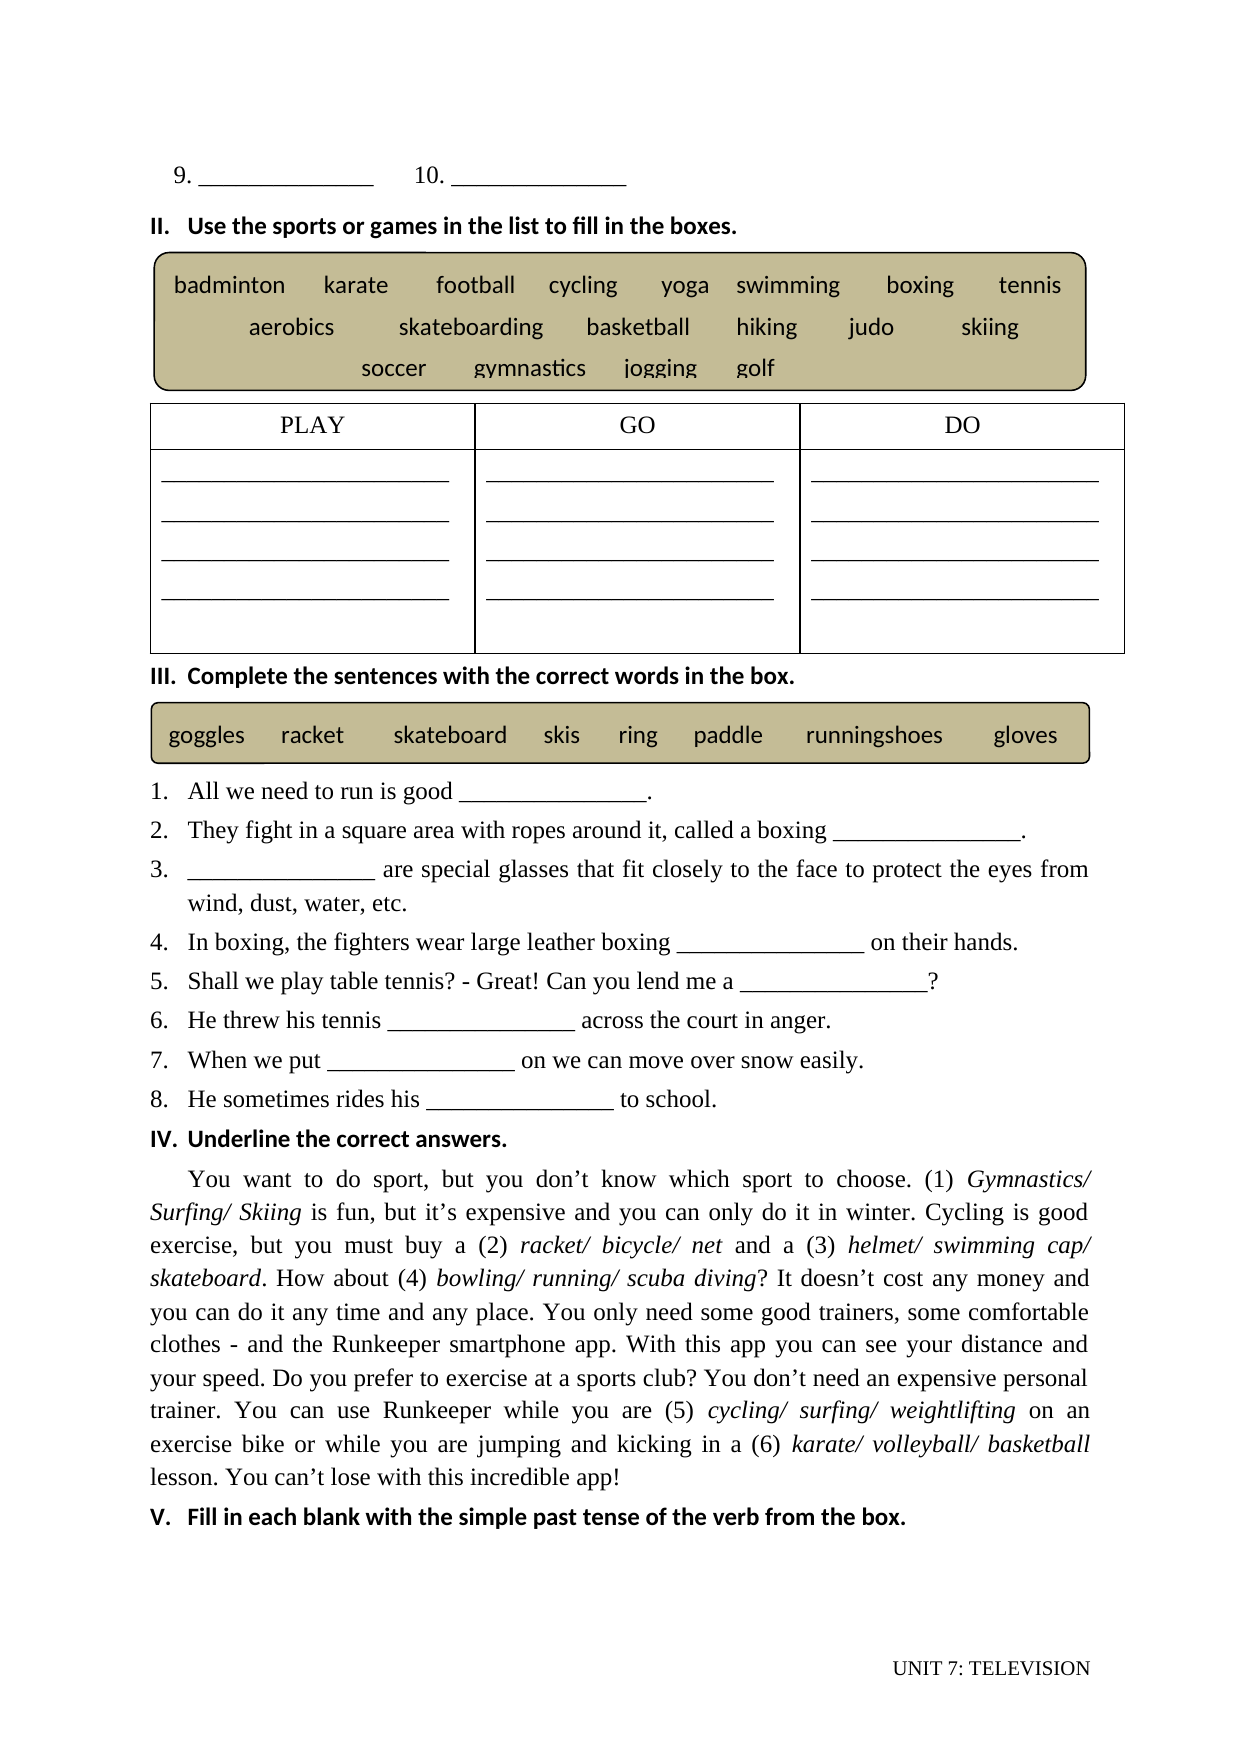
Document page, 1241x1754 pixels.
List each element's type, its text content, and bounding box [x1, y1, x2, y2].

table_cell 10. ______________ [397, 150, 643, 204]
text V. Fill in each blank with the simple past tense of the verb from the box. [150, 1501, 1090, 1531]
table_header DO [801, 404, 1124, 449]
text II. Use the sports or games in the list to fill in the boxes. [150, 210, 1090, 241]
text 5. Shall we play table tennis? - Great! Can you lend me a _______________? [150, 966, 1090, 995]
table_cell _______________________ _______________________ _______________________ _______________________ [801, 450, 1124, 653]
text 3. _______________ are special glasses that fit closely to the face to protect the eyes from wind, dust, water, etc. [150, 854, 1090, 916]
text You want to do sport, but you don’t know which sport to choose. (1) Gymnastics/ Surfing/ Skiing is fun, but it’s expensive and you can only do it in winter. Cycling is good exercise, but you must buy a (2) racket/ bicycle/ net and a (3) helmet/ swimming cap/ skateboard. How about (4) bowling/ running/ scuba diving? It doesn’t cost any money and you can do it any time and any place. You only need some good trainers, some comfortable clothes - and the Runkeeper smartphone app. With this app you can see your distance and your speed. Do you prefer to exercise at a sports club? You don’t need an expensive personal trainer. You can use Runkeeper while you are (5) cycling/ surfing/ weightlifting on an exercise bike or while you are jumping and kicking in a (6) karate/ volleyball/ basketball lesson. You can’t lose with this incredible app! [150, 1164, 1090, 1490]
table_cell _______________________ _______________________ _______________________ _______________________ [476, 450, 799, 653]
text 1. All we need to run is good _______________. [150, 776, 1090, 805]
table_header GO [476, 404, 799, 449]
text III. Complete the sentences with the correct words in the box. [150, 660, 1090, 691]
table_cell 9. ______________ [150, 150, 397, 204]
text 6. He threw his tennis _______________ across the court in anger. [150, 1005, 1090, 1034]
table_cell _______________________ _______________________ _______________________ _______________________ [151, 450, 474, 653]
text 4. In boxing, the fighters wear large leather boxing _______________ on their hands. [150, 927, 1090, 956]
text 7. When we put _______________ on we can move over snow easily. [150, 1045, 1090, 1073]
text 2. They fight in a square area with ropes around it, called a boxing _______________. [150, 815, 1090, 844]
text IV. Underline the correct answers. [150, 1123, 1090, 1154]
text 8. He sometimes rides his _______________ to school. [150, 1084, 1090, 1113]
table_header PLAY [151, 404, 474, 449]
